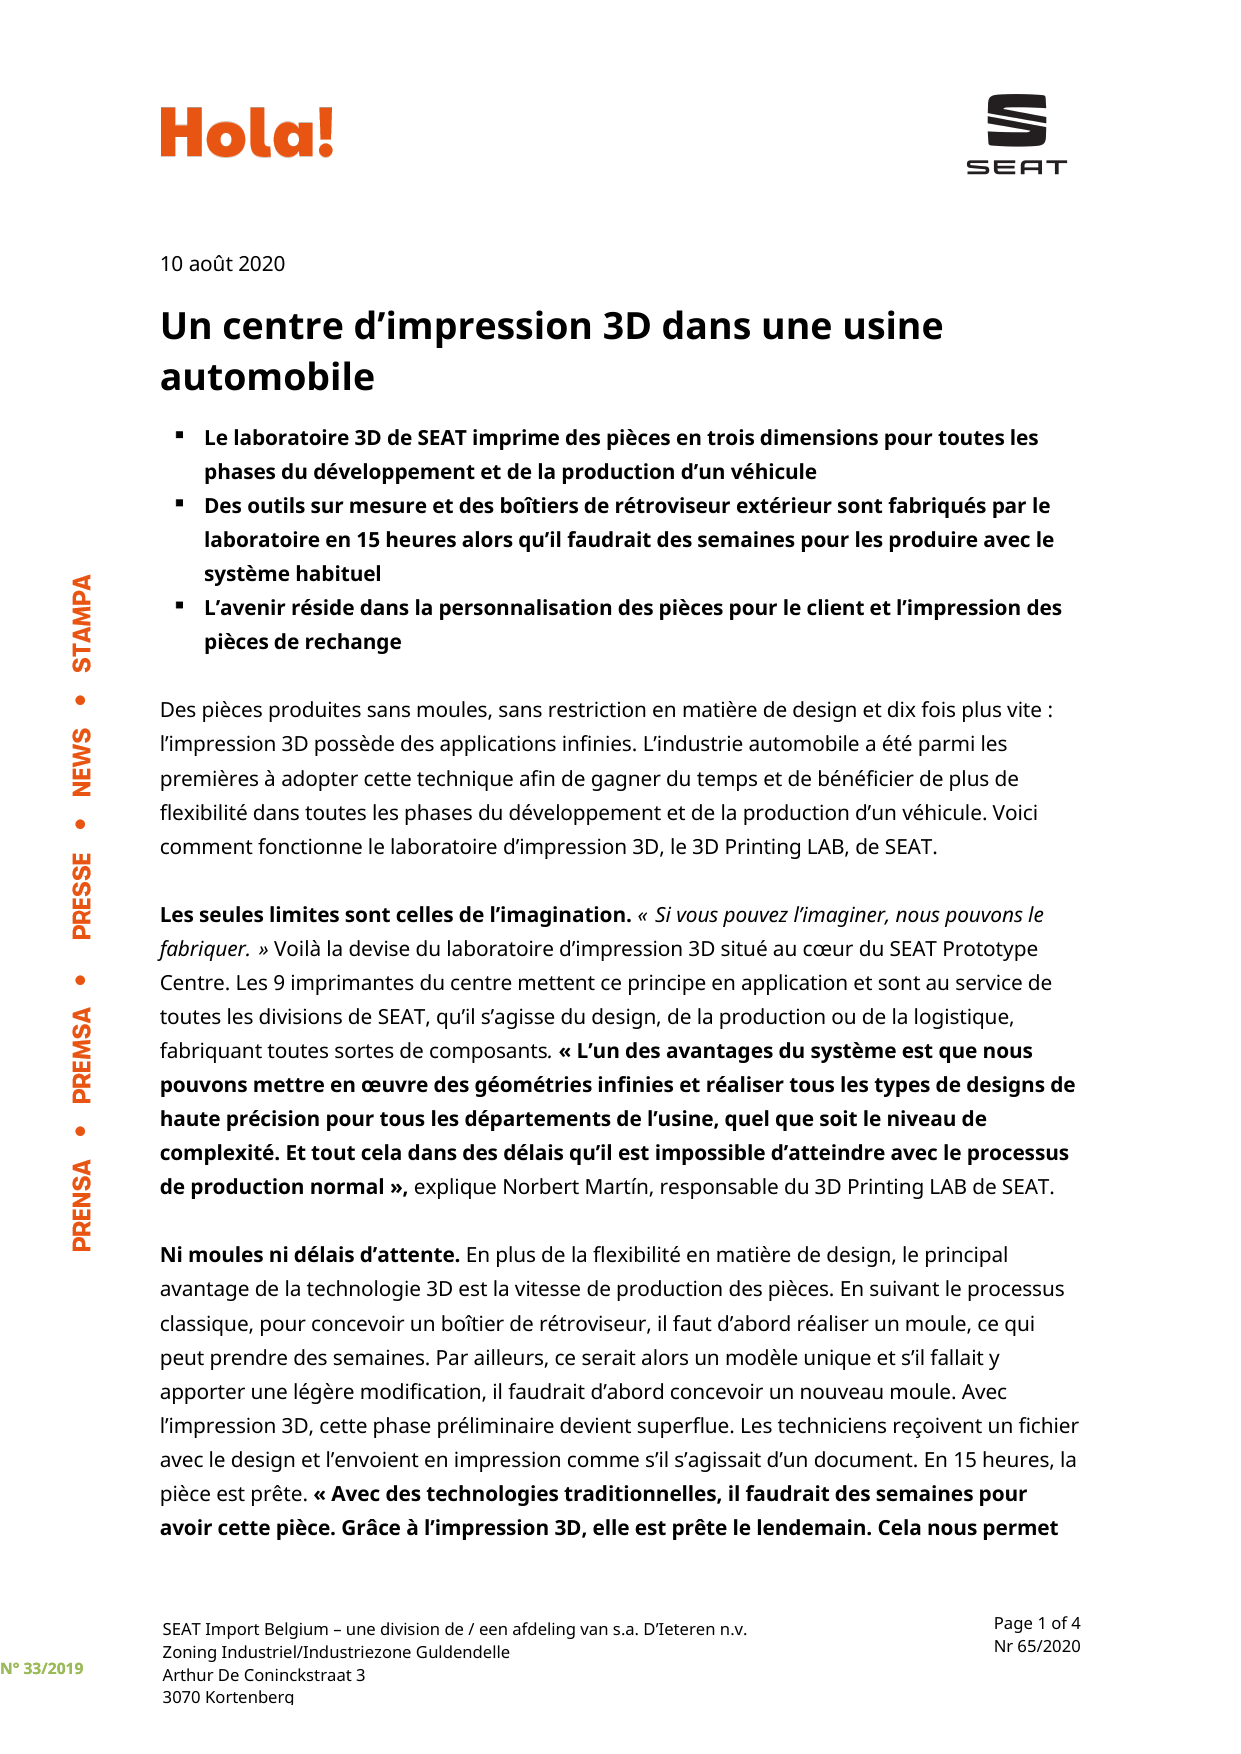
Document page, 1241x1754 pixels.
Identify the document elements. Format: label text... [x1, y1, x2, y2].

list L’avenir réside dans la personnalisation des pièces pour le client et l’impression des pièces de rechange [174, 593, 1081, 656]
text Les seules limites sont celles de l’imagination. « Si vous pouvez l’imaginer, nous pouvons le fabriquer. » Voilà la devise du laboratoire d’impression 3D situé au cœur du SEAT Prototype Centre. Les 9 imprimantes du centre mettent ce principe en application et sont au service de toutes les divisions de SEAT, qu’il s’agisse du design, de la production ou de la logistique, fabriquant toutes sortes de composants. « L’un des avantages du système est que nous pouvons mettre en œuvre des géométries infinies et réaliser tous les types de designs de haute précision pour tous les départements de l’usine, quel que soit le niveau de complexité. Et tout cela dans des délais qu’il est impossible d’atteindre avec le processus de production normal », explique Norbert Martín, responsable du 3D Printing LAB de SEAT. [159, 900, 1081, 1201]
title 10 août 2020 [159, 249, 1081, 277]
list Le laboratoire 3D de SEAT imprime des pièces en trois dimensions pour toutes les phases du développement et de la production d’un véhicule [174, 423, 1081, 486]
title Un centre d’impression 3D dans une usine automobile [159, 299, 1081, 401]
text Des pièces produites sans moules, sans restriction en matière de design et dix fois plus vite : l’impression 3D possède des applications infinies. L’industrie automobile a été parmi les premières à adopter cette technique afin de gagner du temps et de bénéficier de plus de flexibilité dans toutes les phases du développement et de la production d’un véhicule. Voici comment fonctionne le laboratoire d’impression 3D, le 3D Printing LAB, de SEAT. [159, 696, 1081, 860]
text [159, 1241, 1081, 1541]
picture [39, 501, 121, 1324]
picture [119, 74, 374, 208]
list Des outils sur mesure et des boîtiers de rétroviseur extérieur sont fabriqués par le laboratoire en 15 heures alors qu’il faudrait des semaines pour les produire avec le système habituel [174, 491, 1081, 588]
